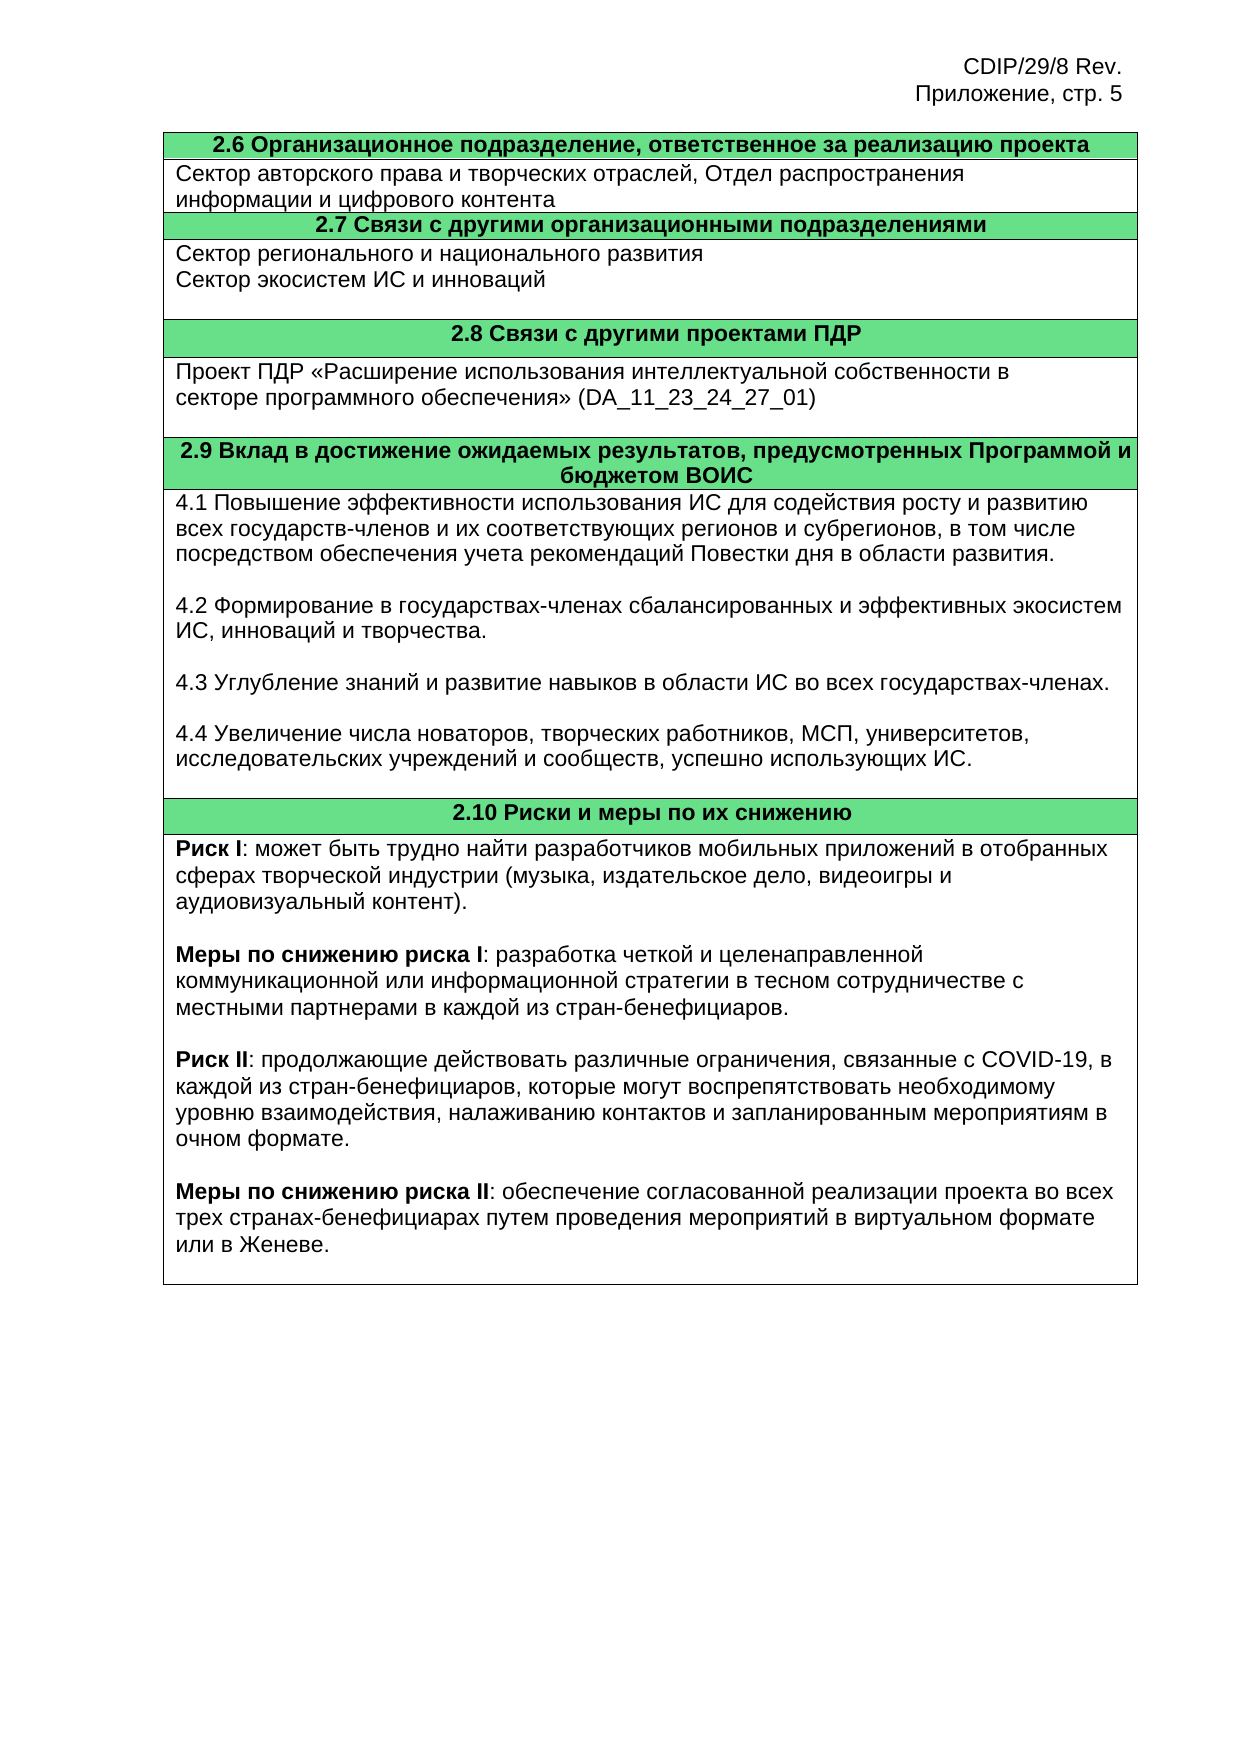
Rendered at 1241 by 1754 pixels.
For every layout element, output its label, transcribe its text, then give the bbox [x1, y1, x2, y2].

table_cell 2.10 Риски и меры по их снижению [164, 799, 1137, 834]
table_cell 4.1 Повышение эффективности использования ИС для содействия росту и развитию всех государств-членов и их соответствующих регионов и субрегионов, в том числе посредством обеспечения учета рекомендаций Повестки дня в области развития. 4.2 Формирование в государствах-членах сбалансированных и эффективных экосистем ИС, инноваций и творчества. 4.3 Углубление знаний и развитие навыков в области ИС во всех государствах-членах. 4.4 Увеличение числа новаторов, творческих работников, МСП, университетов, исследовательских учреждений и сообществ, успешно использующих ИС. [164, 490, 1137, 798]
table_cell Проект ПДР «Расширение использования интеллектуальной собственности в секторе программного обеспечения» (DA_11_23_24_27_01) [164, 358, 1137, 437]
table_cell 2.6 Организационное подразделение, ответственное за реализацию проекта [164, 133, 1137, 158]
table_cell Сектор авторского права и творческих отраслей, Отдел распространения информации и цифрового контента [164, 160, 1137, 212]
table_cell Сектор регионального и национального развития Сектор экосистем ИС и инноваций [164, 240, 1137, 319]
table_cell 2.9 Вклад в достижение ожидаемых результатов, предусмотренных Программой и бюджетом ВОИС [164, 438, 1137, 489]
table_cell Риск I: может быть трудно найти разработчиков мобильных приложений в отобранных сферах творческой индустрии (музыка, издательское дело, видеоигры и аудиовизуальный контент). Меры по снижению риска I: разработка четкой и целенаправленной коммуникационной или информационной стратегии в тесном сотрудничестве с местными партнерами в каждой из стран-бенефициаров. Риск II: продолжающие действовать различные ограничения, связанные с COVID-19, в каждой из стран-бенефициаров, которые могут воспрепятствовать необходимому уровню взаимодействия, налаживанию контактов и запланированным мероприятиям в очном формате. Меры по снижению риска II: обеспечение согласованной реализации проекта во всех трех странах-бенефициарах путем проведения мероприятий в виртуальном формате или в Женеве. [164, 835, 1137, 1283]
table_cell 2.8 Связи с другими проектами ПДР [164, 320, 1137, 357]
table_cell 2.7 Связи с другими организационными подразделениями [164, 213, 1137, 239]
